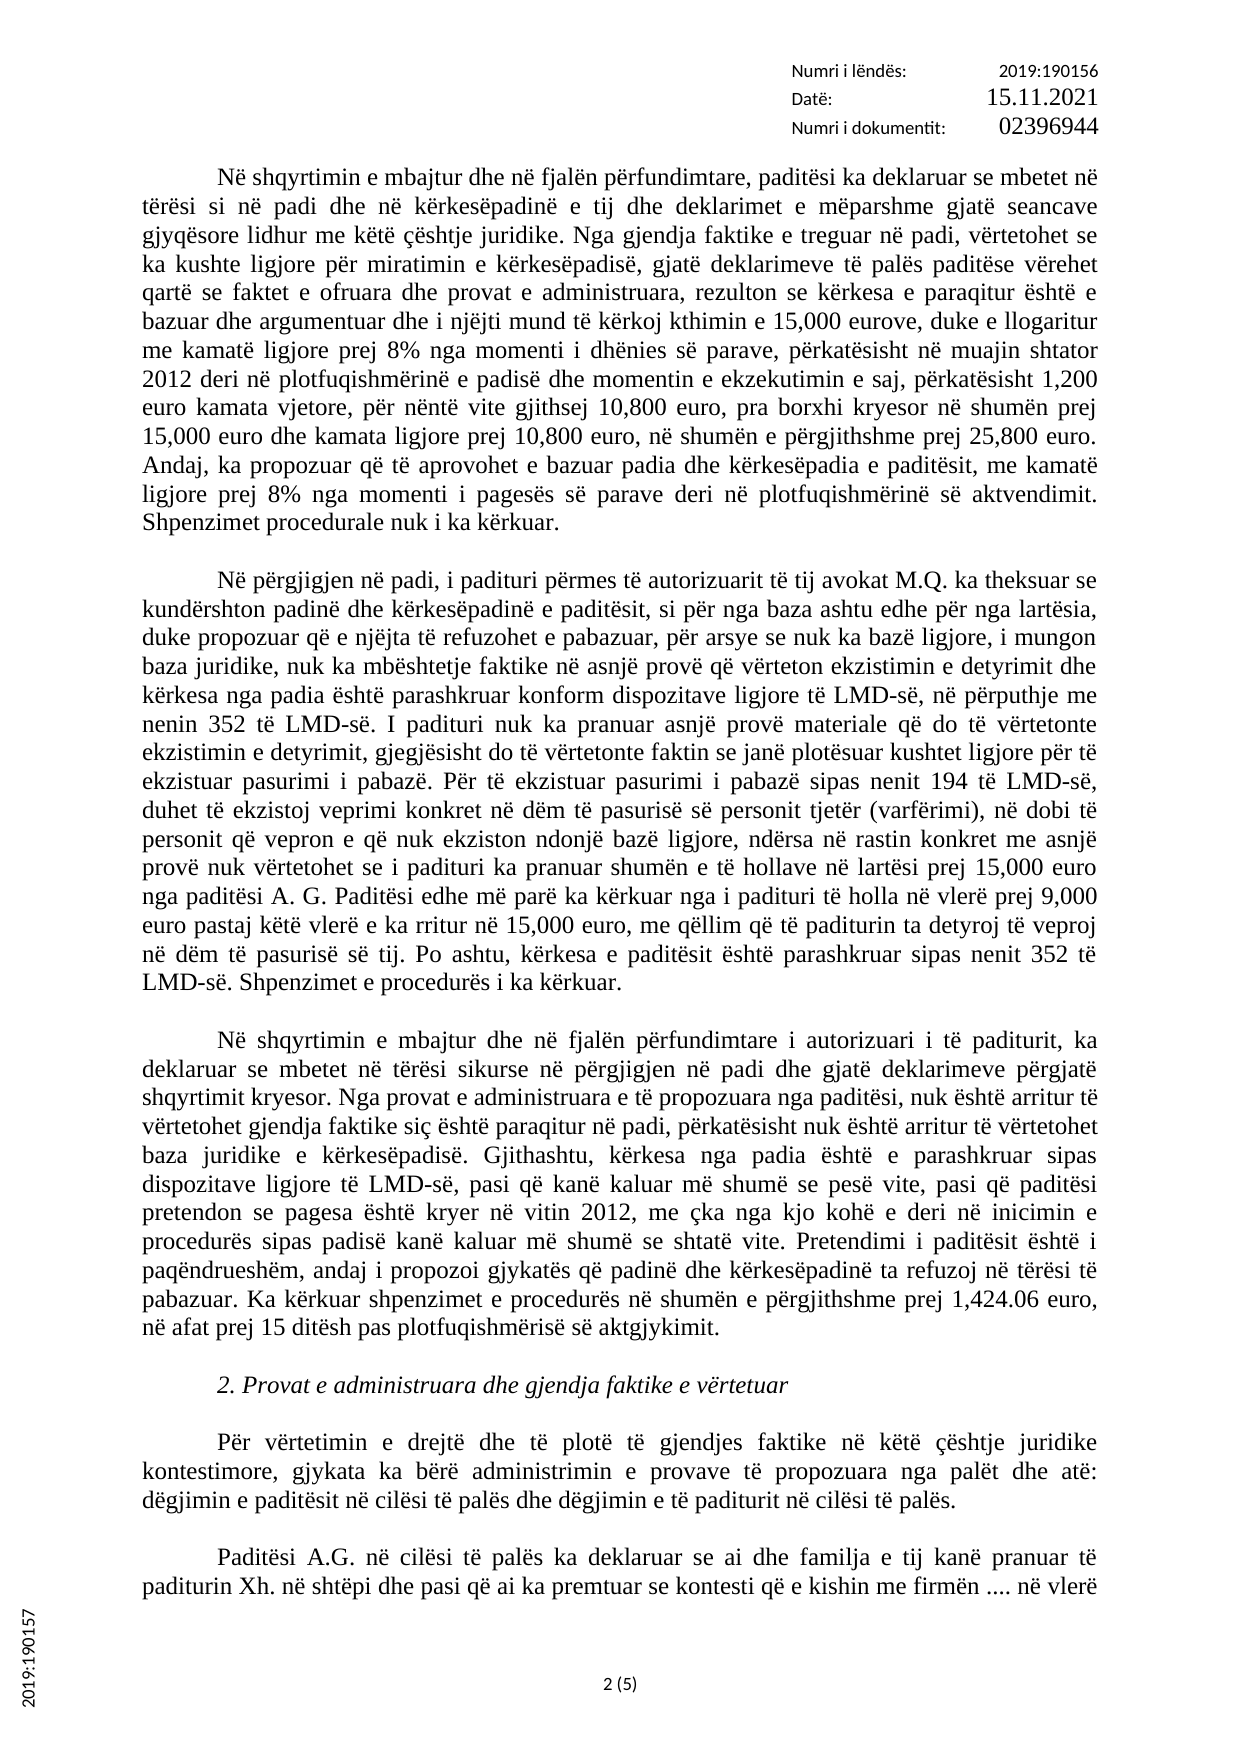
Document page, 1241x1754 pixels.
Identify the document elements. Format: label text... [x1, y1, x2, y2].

text Në shqyrtimin e mbajtur dhe në fjalën përfundimtare i autorizuari i të paditurit, ka deklaruar se mbetet në tërësi sikurse në përgjigjen në padi dhe gjatë deklarimeve përgjatë shqyrtimit kryesor. Nga provat e administruara e të propozuara nga paditësi, nuk është arritur të vërtetohet gjendja faktike siç është paraqitur në padi, përkatësisht nuk është arritur të vërtetohet baza juridike e kërkesëpadisë. Gjithashtu, kërkesa nga padia është e parashkruar sipas dispozitave ligjore të LMD-së, pasi që kanë kaluar më shumë se pesë vite, pasi që paditësi pretendon se pagesa është kryer në vitin 2012, me çka nga kjo kohë e deri në inicimin e procedurës sipas padisë kanë kaluar më shumë se shtatë vite. Pretendimi i paditësit është i paqëndrueshëm, andaj i propozoi gjykatës që padinë dhe kërkesëpadinë ta refuzoj në tërësi të pabazuar. Ka kërkuar shpenzimet e procedurës në shumën e përgjithshme prej 1,424.06 euro, në afat prej 15 ditësh pas plotfuqishmërisë së aktgjykimit. [142, 1025, 1098, 1341]
text Në shqyrtimin e mbajtur dhe në fjalën përfundimtare, paditësi ka deklaruar se mbetet në tërësi si në padi dhe në kërkesëpadinë e tij dhe deklarimet e mëparshme gjatë seancave gjyqësore lidhur me këtë çështje juridike. Nga gjendja faktike e treguar në padi, vërtetohet se ka kushte ligjore për miratimin e kërkesëpadisë, gjatë deklarimeve të palës paditëse vërehet qartë se faktet e ofruara dhe provat e administruara, rezulton se kërkesa e paraqitur është e bazuar dhe argumentuar dhe i njëjti mund të kërkoj kthimin e 15,000 eurove, duke e llogaritur me kamatë ligjore prej 8% nga momenti i dhënies së parave, përkatësisht në muajin shtator 2012 deri në plotfuqishmërinë e padisë dhe momentin e ekzekutimin e saj, përkatësisht 1,200 euro kamata vjetore, për nëntë vite gjithsej 10,800 euro, pra borxhi kryesor në shumën prej 15,000 euro dhe kamata ligjore prej 10,800 euro, në shumën e përgjithshme prej 25,800 euro. Andaj, ka propozuar që të aprovohet e bazuar padia dhe kërkesëpadia e paditësit, me kamatë ligjore prej 8% nga momenti i pagesës së parave deri në plotfuqishmërinë së aktvendimit. Shpenzimet procedurale nuk i ka kërkuar. [142, 162, 1098, 536]
text Në përgjigjen në padi, i padituri përmes të autorizuarit të tij avokat M.Q. ka theksuar se kundërshton padinë dhe kërkesëpadinë e paditësit, si për nga baza ashtu edhe për nga lartësia, duke propozuar që e njëjta të refuzohet e pabazuar, për arsye se nuk ka bazë ligjore, i mungon baza juridike, nuk ka mbështetje faktike në asnjë provë që vërteton ekzistimin e detyrimit dhe kërkesa nga padia është parashkruar konform dispozitave ligjore të LMD-së, në përputhje me nenin 352 të LMD-së. I padituri nuk ka pranuar asnjë provë materiale që do të vërtetonte ekzistimin e detyrimit, gjegjësisht do të vërtetonte faktin se janë plotësuar kushtet ligjore për të ekzistuar pasurimi i pabazë. Për të ekzistuar pasurimi i pabazë sipas nenit 194 të LMD-së, duhet të ekzistoj veprimi konkret në dëm të pasurisë së personit tjetër (varfërimi), në dobi të personit që vepron e që nuk ekziston ndonjë bazë ligjore, ndërsa në rastin konkret me asnjë provë nuk vërtetohet se i padituri ka pranuar shumën e të hollave në lartësi prej 15,000 euro nga paditësi A. G. Paditësi edhe më parë ka kërkuar nga i padituri të holla në vlerë prej 9,000 euro pastaj këtë vlerë e ka rritur në 15,000 euro, me qëllim që të paditurin ta detyroj të veproj në dëm të pasurisë së tij. Po ashtu, kërkesa e paditësit është parashkruar sipas nenit 352 të LMD-së. Shpenzimet e procedurës i ka kërkuar. [142, 565, 1098, 996]
text Për vërtetimin e drejtë dhe të plotë të gjendjes faktike në këtë çështje juridike kontestimore, gjykata ka bërë administrimin e provave të propozuara nga palët dhe atë: dëgjimin e paditësit në cilësi të palës dhe dëgjimin e të paditurit në cilësi të palës. [142, 1427, 1098, 1514]
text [142, 1542, 1098, 1600]
text 2. Provat e administruara dhe gjendja faktike e vërtetuar [142, 1370, 1098, 1399]
